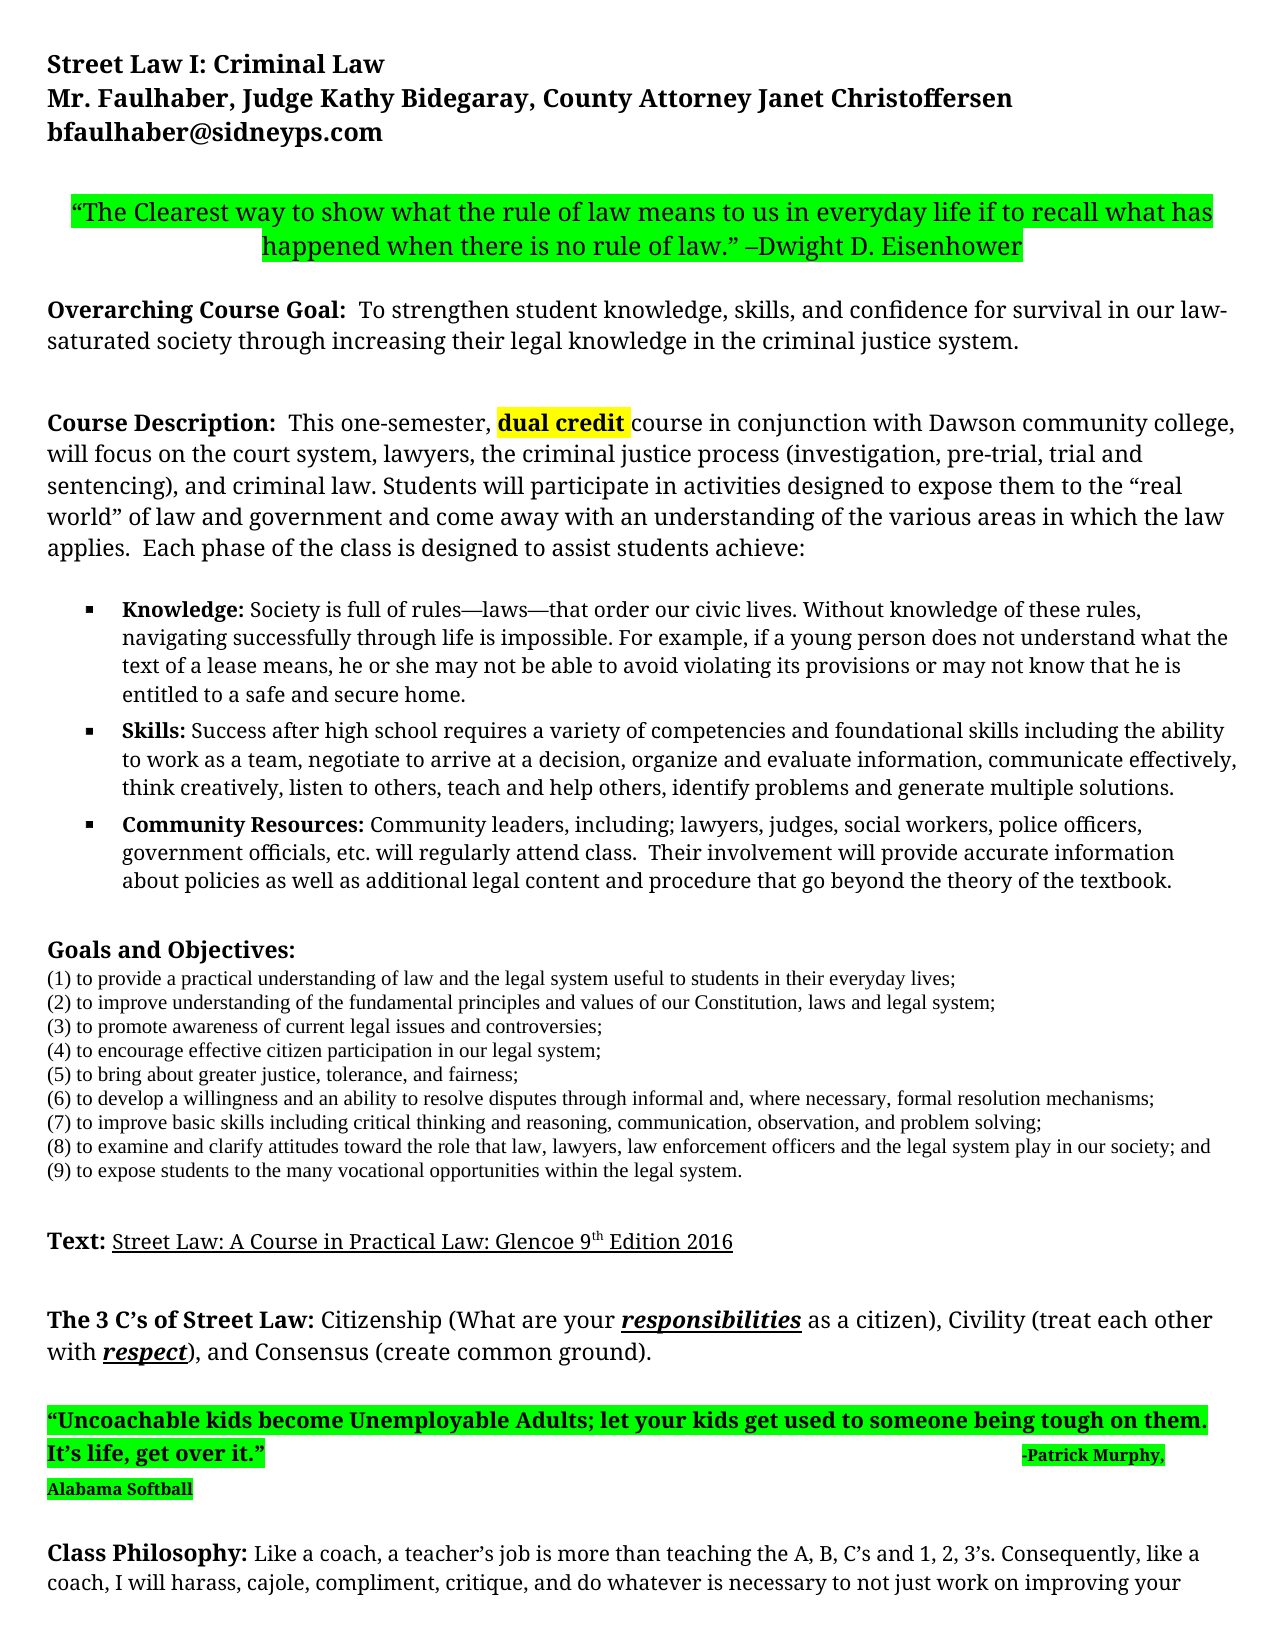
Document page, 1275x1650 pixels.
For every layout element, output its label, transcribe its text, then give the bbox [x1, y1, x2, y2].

text (2) to improve understanding of the fundamental principles and values of our Constitution, laws and legal system; [47, 990, 1237, 1014]
text “The Clearest way to show what the rule of law means to us in everyday life if to recall what has happened when there is no rule of law.” –Dwight D. Eisenhower [47, 194, 262, 262]
text Goals and Objectives: [47, 903, 1237, 966]
text (6) to develop a willingness and an ability to resolve disputes through informal and, where necessary, formal resolution mechanisms; [47, 1086, 1237, 1110]
text bfaulhaber@sidneyps.com [47, 115, 1237, 177]
text “The Clearest way to show what the rule of law means to us in everyday life if to recall what has happened when there is no rule of law.” –Dwight D. Eisenhower [1023, 194, 1237, 262]
text Street Law I: Criminal Law [47, 47, 1237, 81]
text Overarching Course Goal: To strengthen student knowledge, skills, and confidence for survival in our law-saturated society through increasing their legal knowledge in the criminal justice system. [47, 262, 1237, 356]
text Course Description: This one-semester, dual credit course in conjunction with Dawson community college, will focus on the court system, lawyers, the criminal justice process (investigation, pre-trial, trial and sentencing), and criminal law. Students will participate in activities designed to expose them to the “real world” of law and government and come away with an understanding of the various areas in which the law applies. Each phase of the class is designed to assist students achieve: [47, 390, 1237, 563]
list Skills: Success after high school requires a variety of competencies and foundational skills including the ability to work as a team, negotiate to arrive at a decision, organize and evaluate information, communicate effectively, think creatively, listen to others, teach and help others, identify problems and generate multiple solutions. [84, 716, 1237, 802]
text (5) to bring about greater justice, tolerance, and fairness; [47, 1062, 1237, 1086]
text (4) to encourage effective citizen participation in our legal system; [47, 1038, 1237, 1062]
text (1) to provide a practical understanding of law and the legal system useful to students in their everyday lives; [47, 966, 1237, 990]
text (9) to expose students to the many vocational opportunities within the legal system. [47, 1158, 1237, 1182]
text (3) to promote awareness of current legal issues and controversies; [47, 1014, 1237, 1038]
text The 3 C’s of Street Law: Citizenship (What are your responsibilities as a citizen), Civility (treat each other with respect), and Consensus (create common ground). [47, 1287, 1237, 1367]
text Mr. Faulhaber, Judge Kathy Bidegaray, County Attorney Janet Christoffersen [47, 81, 1237, 115]
list Community Resources: Community leaders, including; lawyers, judges, social workers, police officers, government officials, etc. will regularly attend class. Their involvement will provide accurate information about policies as well as additional legal content and procedure that go beyond the theory of the textbook. [84, 810, 1237, 895]
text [47, 1388, 1237, 1597]
text Text: Street Law: A Course in Practical Law: Glencoe 9th Edition 2016 [47, 1182, 1237, 1256]
text (7) to improve basic skills including critical thinking and reasoning, communication, observation, and problem solving; (8) to examine and clarify attitudes toward the role that law, lawyers, law enforcement officers and the legal system play in our society; and [47, 1110, 1237, 1158]
list Knowledge: Society is full of rules—laws—that order our civic lives. Without knowledge of these rules, navigating successfully through life is impossible. For example, if a young person does not understand what the text of a lease means, he or she may not be able to avoid violating its provisions or may not know that he is entitled to a safe and secure home. [84, 595, 1237, 708]
